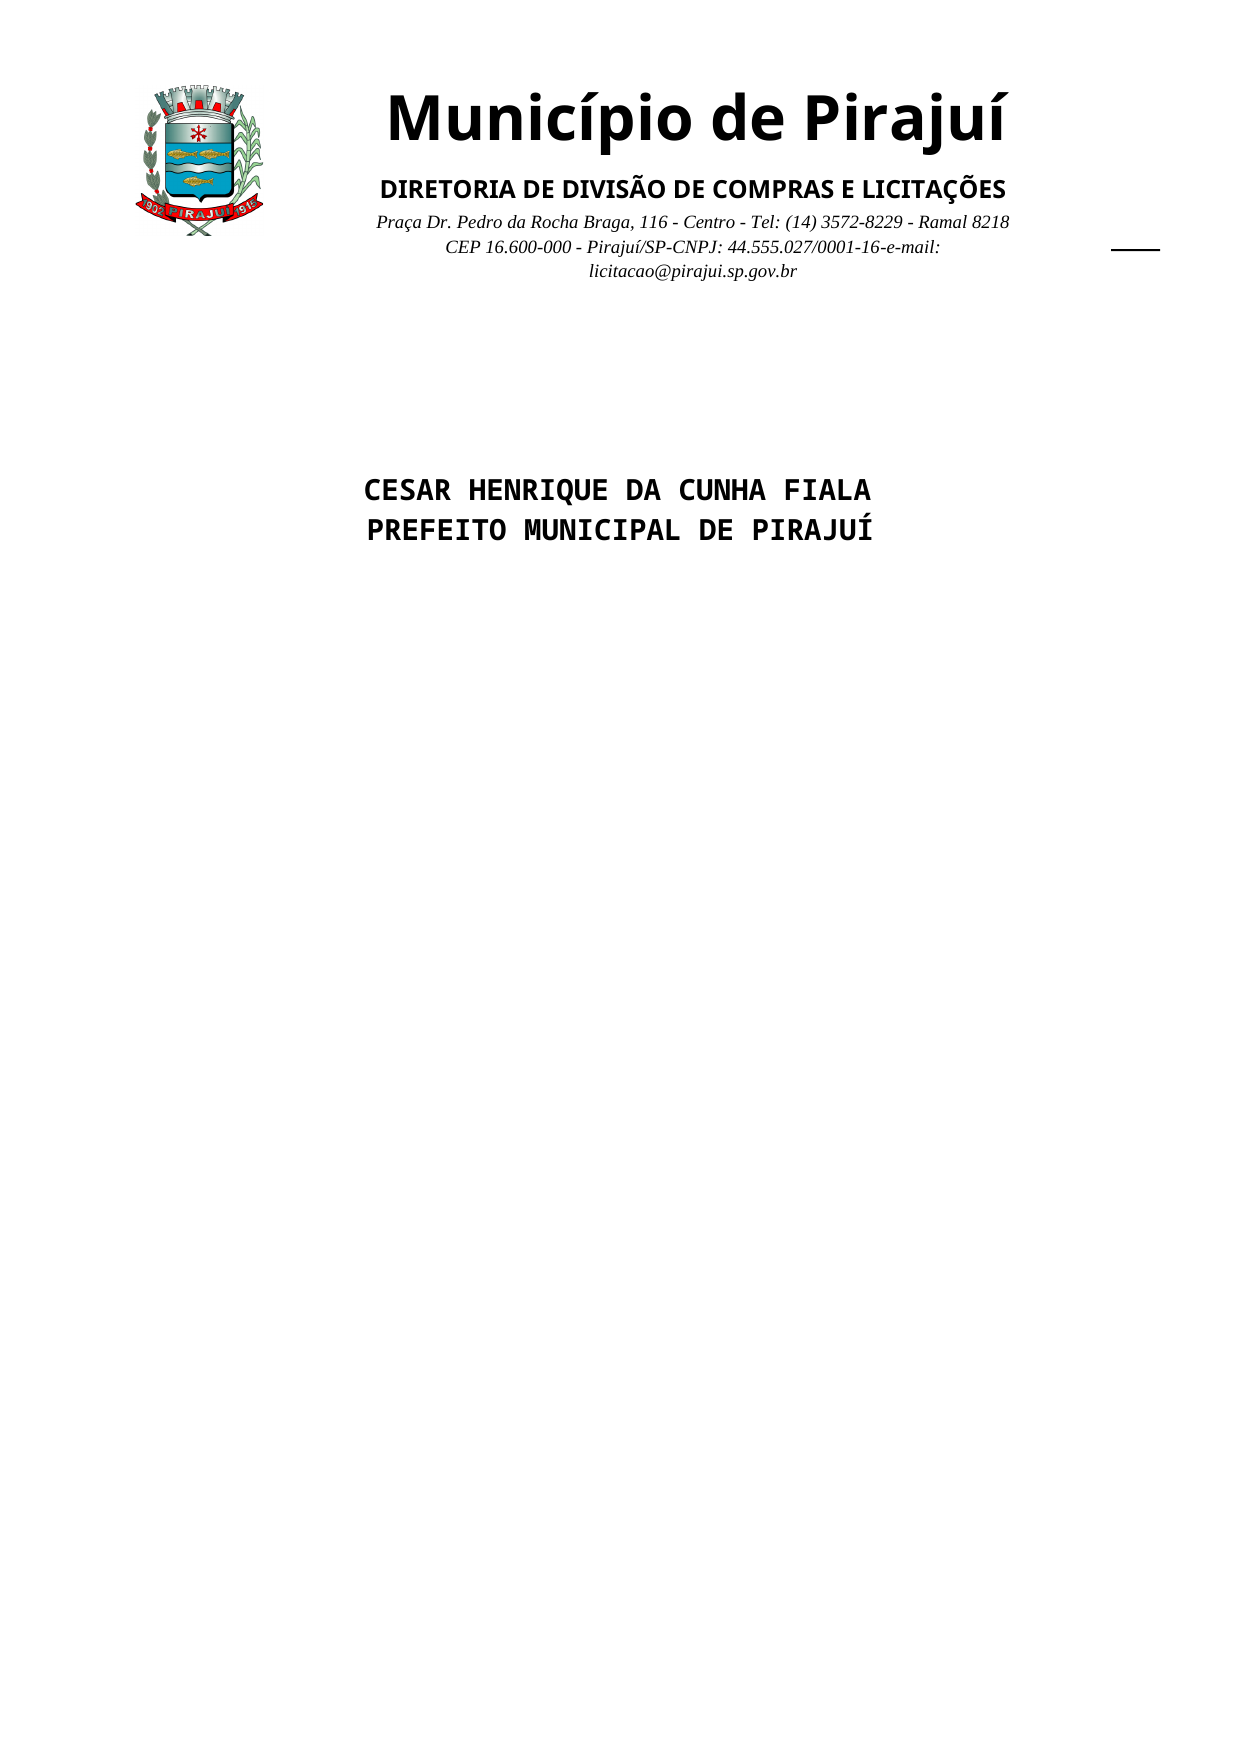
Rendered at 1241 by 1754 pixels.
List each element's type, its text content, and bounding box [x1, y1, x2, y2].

text PREFEITO MUNICIPAL DE PIRAJUÍ [118, 509, 1122, 549]
text CESAR HENRIQUE DA CUNHA FIALA [177, 469, 1057, 509]
picture [135, 85, 264, 236]
